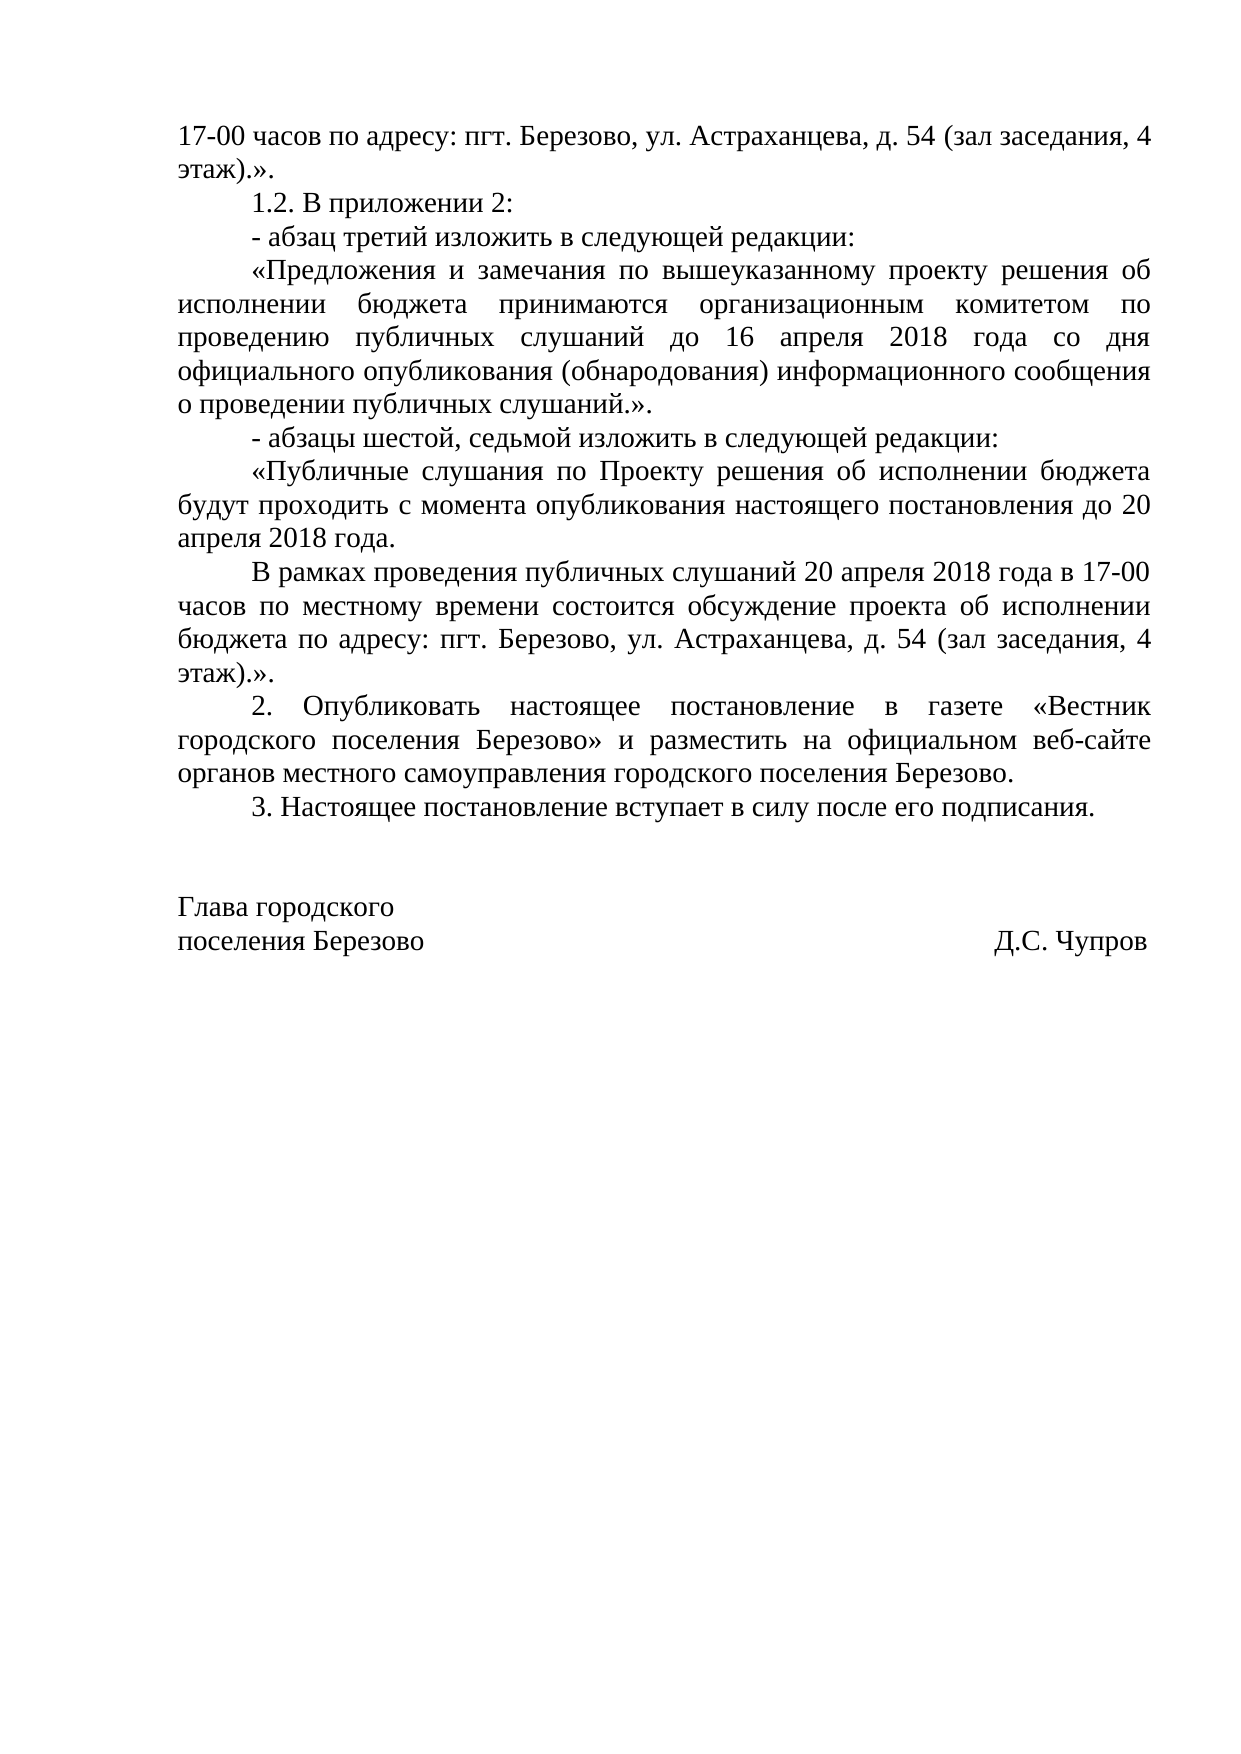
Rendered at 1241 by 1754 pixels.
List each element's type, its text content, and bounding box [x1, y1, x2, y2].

text 1.2. В приложении 2: [177, 185, 1152, 219]
text поселения Березово Д.С. Чупров [177, 923, 1152, 957]
text Глава городского [177, 889, 1152, 923]
text - абзацы шестой, седьмой изложить в следующей редакции: [177, 420, 1152, 453]
text «Публичные слушания по Проекту решения об исполнении бюджета будут проходить c момента опубликования настоящего постановления до 20 апреля 2018 года. [177, 453, 1152, 554]
text «Предложения и замечания по вышеуказанному проекту решения об исполнении бюджета принимаются организационным комитетом по проведению публичных слушаний до 16 апреля 2018 года со дня официального опубликования (обнародования) информационного сообщения о проведении публичных слушаний.». [177, 252, 1152, 420]
text 3. Настоящее постановление вступает в силу после его подписания. [177, 789, 1152, 822]
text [177, 118, 1152, 185]
text 2. Опубликовать настоящее постановление в газете «Вестник городского поселения Березово» и разместить на официальном веб-сайте органов местного самоуправления городского поселения Березово. [177, 688, 1152, 789]
text - абзац третий изложить в следующей редакции: [177, 219, 1152, 252]
text В рамках проведения публичных слушаний 20 апреля 2018 года в 17-00 часов по местному времени состоится обсуждение проекта об исполнении бюджета по адресу: пгт. Березово, ул. Астраханцева, д. 54 (зал заседания, 4 этаж).». [177, 554, 1152, 688]
